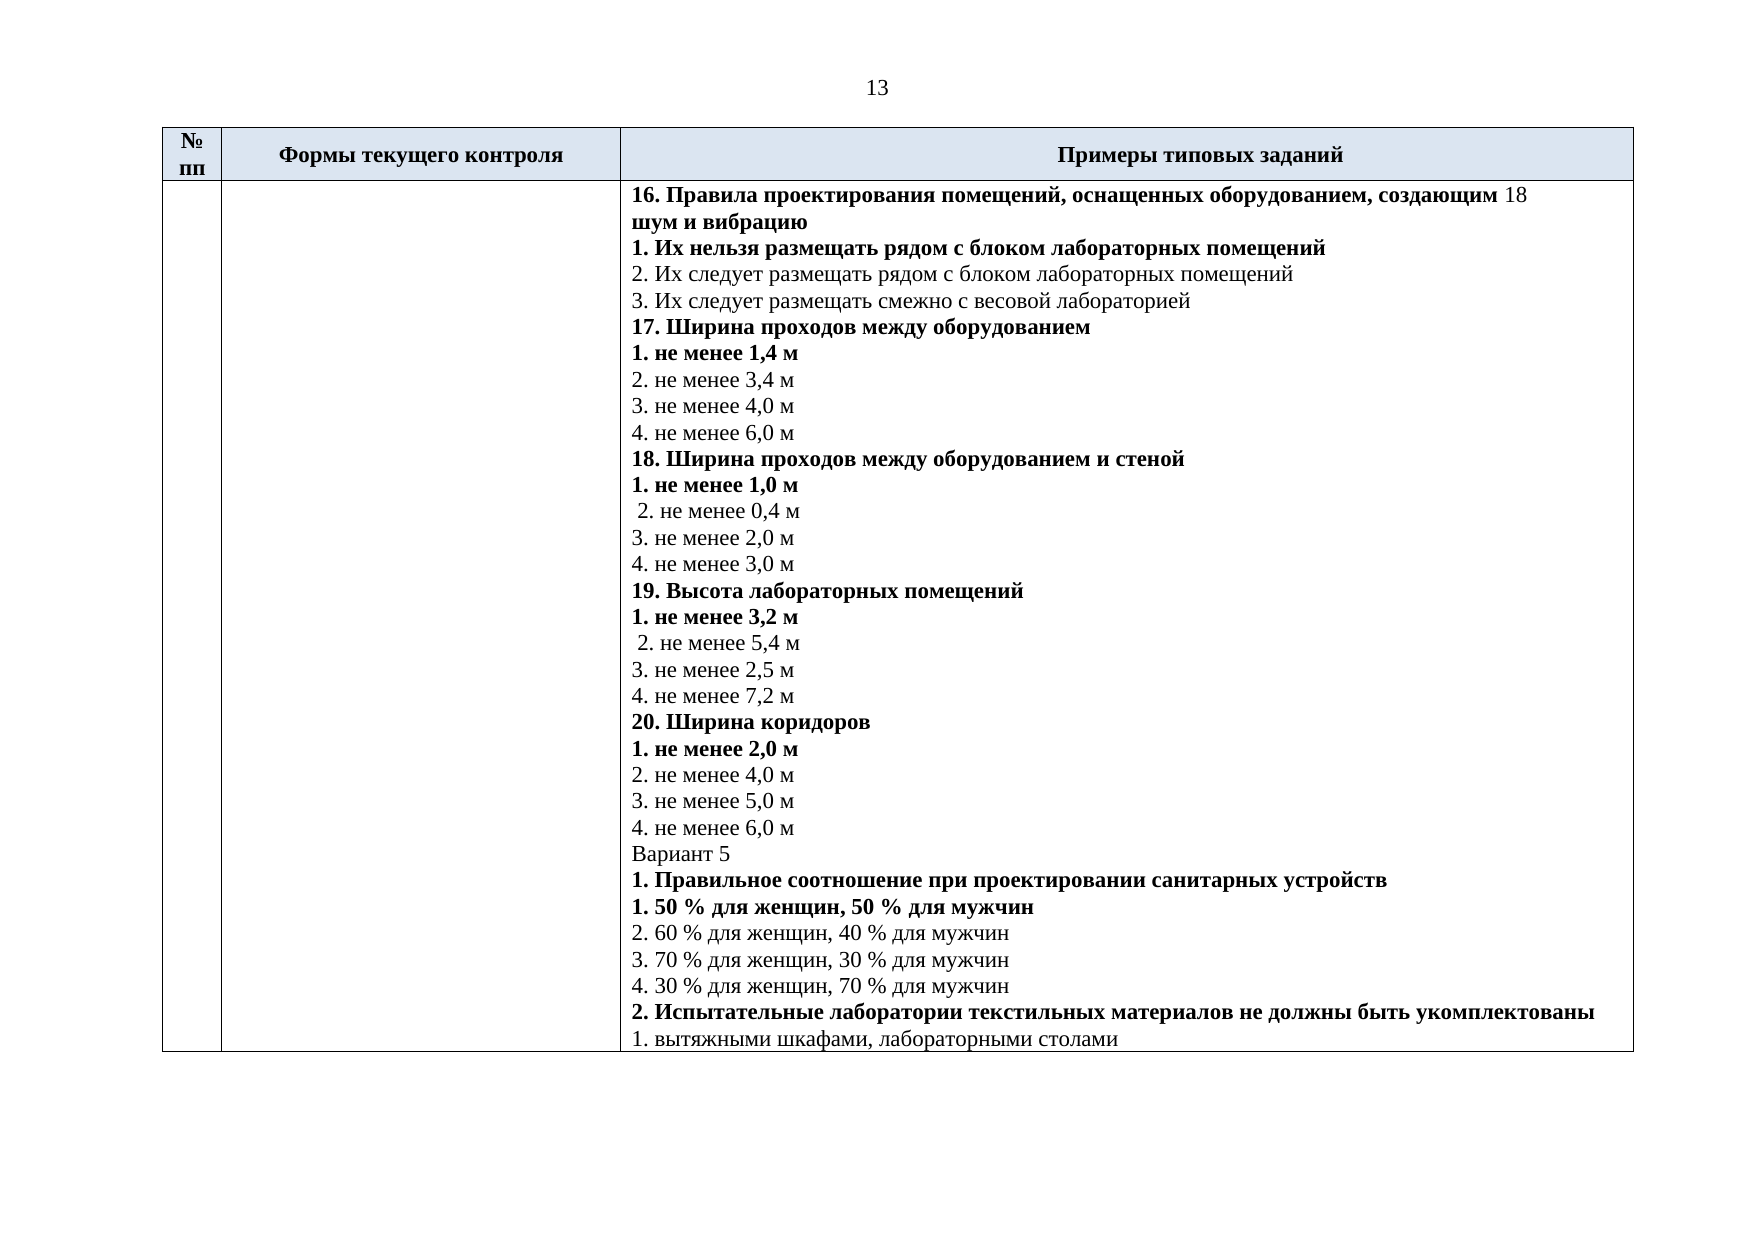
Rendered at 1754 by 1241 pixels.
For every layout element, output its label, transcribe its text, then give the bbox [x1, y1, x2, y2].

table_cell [621, 181, 1633, 1051]
table_header № пп [163, 128, 221, 180]
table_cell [222, 181, 620, 1051]
table_header Примеры типовых заданий [621, 128, 1633, 180]
table_header Формы текущего контроля [222, 128, 620, 180]
table_cell [163, 181, 221, 1051]
